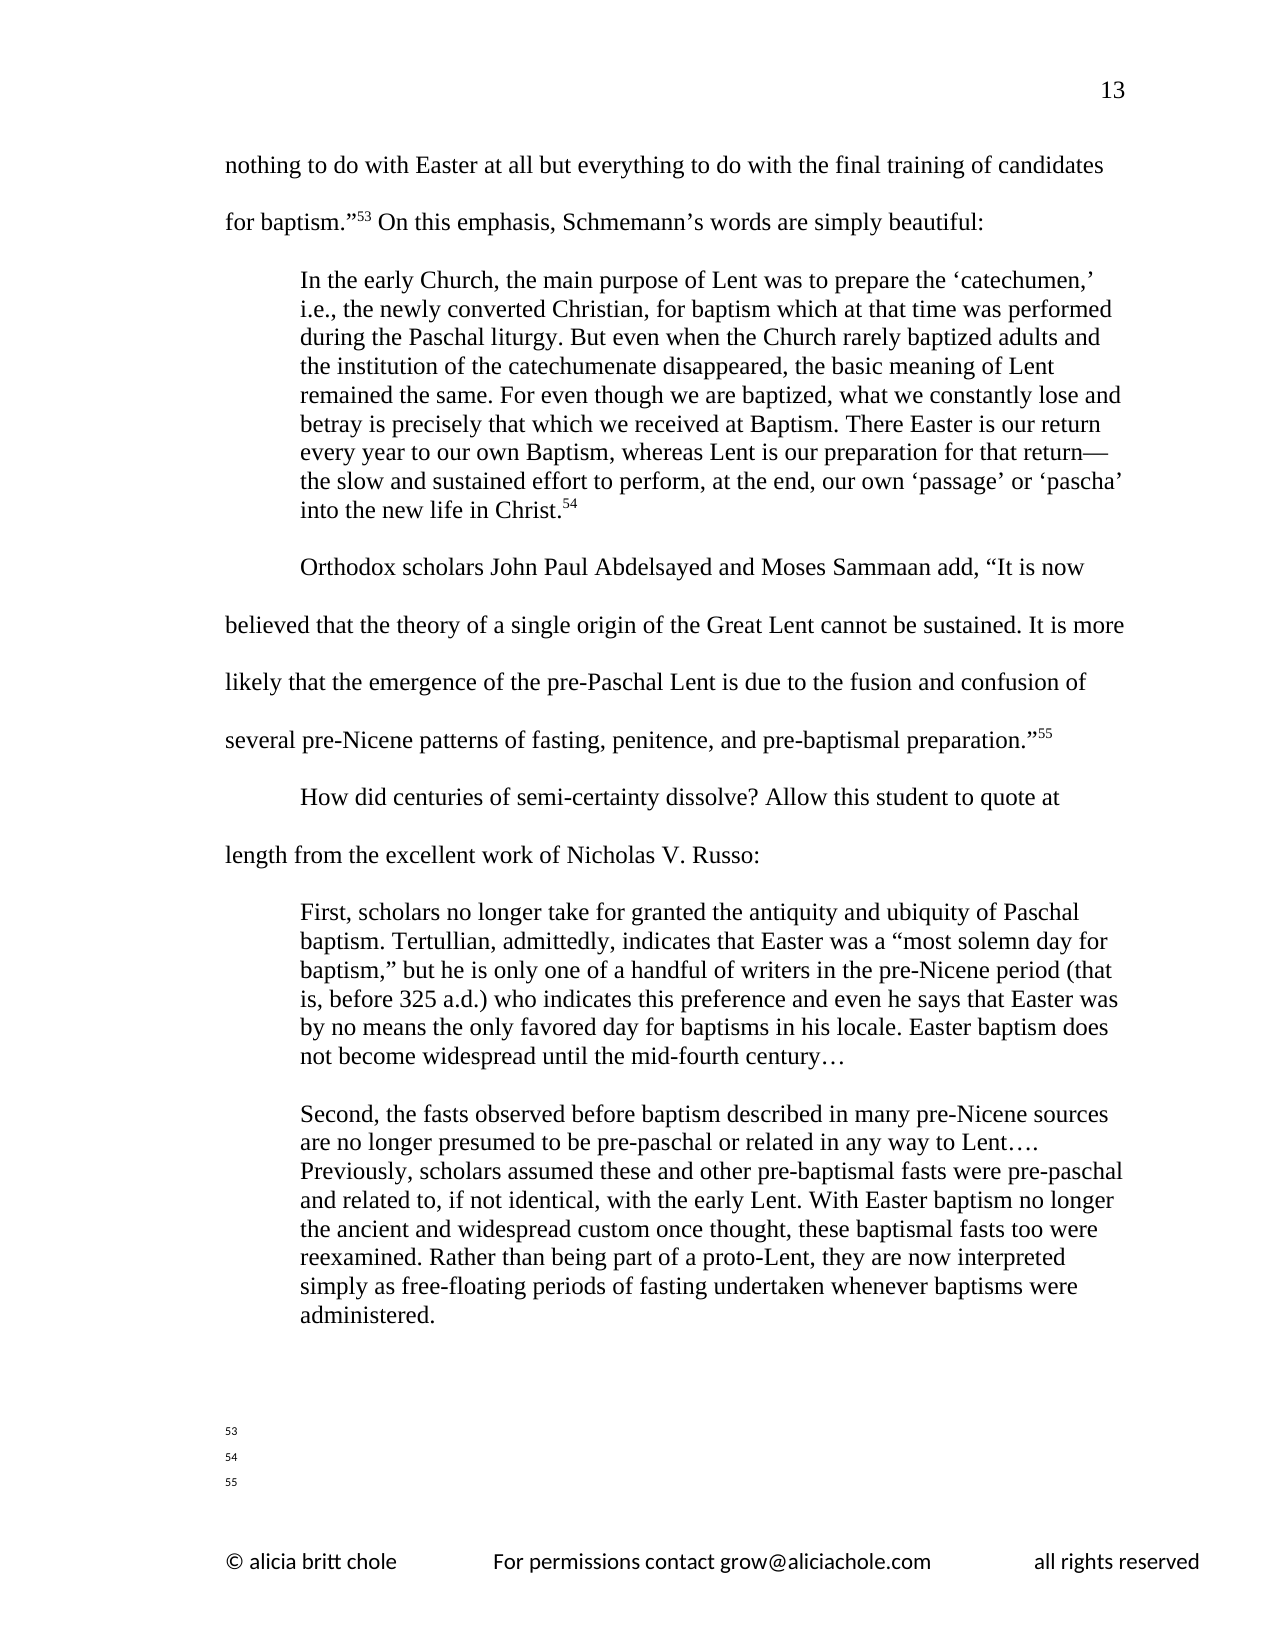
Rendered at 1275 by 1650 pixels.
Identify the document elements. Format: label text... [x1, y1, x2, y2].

text In the early Church, the main purpose of Lent was to prepare the ‘catechumen,’ i.e., the newly converted Christian, for baptism which at that time was performed during the Paschal liturgy. But even when the Church rarely baptized adults and the institution of the catechumenate disappeared, the basic meaning of Lent remained the same. For even though we are baptized, what we constantly lose and betray is precisely that which we received at Baptism. There Easter is our return every year to our own Baptism, whereas Lent is our preparation for that return—the slow and sustained effort to perform, at the end, our own ‘passage’ or ‘pascha’ into the new life in Christ. [300, 265, 1125, 524]
text Orthodox scholars John Paul Abdelsayed and Moses Sammaan add, “It is now believed that the theory of a single origin of the Great Lent cannot be sustained. It is more likely that the emergence of the pre-Paschal Lent is due to the fusion and confusion of several pre-Nicene patterns of fasting, penitence, and pre-baptismal preparation.” [225, 552, 1125, 754]
text How did centuries of semi-certainty dissolve? Allow this student to quote at length from the excellent work of Nicholas V. Russo: [225, 782, 1125, 869]
text Enter scholars Nicholas V. Russo, John Paul Abdelsayed, and Maxwell Johnson, who reconsidered key premises upon which previous theories had been based. They concluded, in the concise words of Johnson, that “[i]n its origins, therefore, ‘Lent’ has nothing to do with Easter at all but everything to do with the final training of candidates for baptism.” On this emphasis, Schmemann’s words are simply beautiful: [225, 150, 1125, 236]
list First, scholars no longer take for granted the antiquity and ubiquity of Paschal baptism. Tertullian, admittedly, indicates that Easter was a “most solemn day for baptism,” but he is only one of a handful of writers in the pre-Nicene period (that is, before 325 a.d.) who indicates this preference and even he says that Easter was by no means the only favored day for baptisms in his locale. Easter baptism does not become widespread until the mid-fourth century… [300, 897, 1125, 1070]
list Second, the fasts observed before baptism described in many pre-Nicene sources are no longer presumed to be pre-paschal or related in any way to Lent…. Previously, scholars assumed these and other pre-baptismal fasts were pre-paschal and related to, if not identical, with the early Lent. With Easter baptism no longer the ancient and widespread custom once thought, these baptismal fasts too were reexamined. Rather than being part of a proto-Lent, they are now interpreted simply as free-floating periods of fasting undertaken whenever baptisms were administered. [300, 1099, 1125, 1329]
